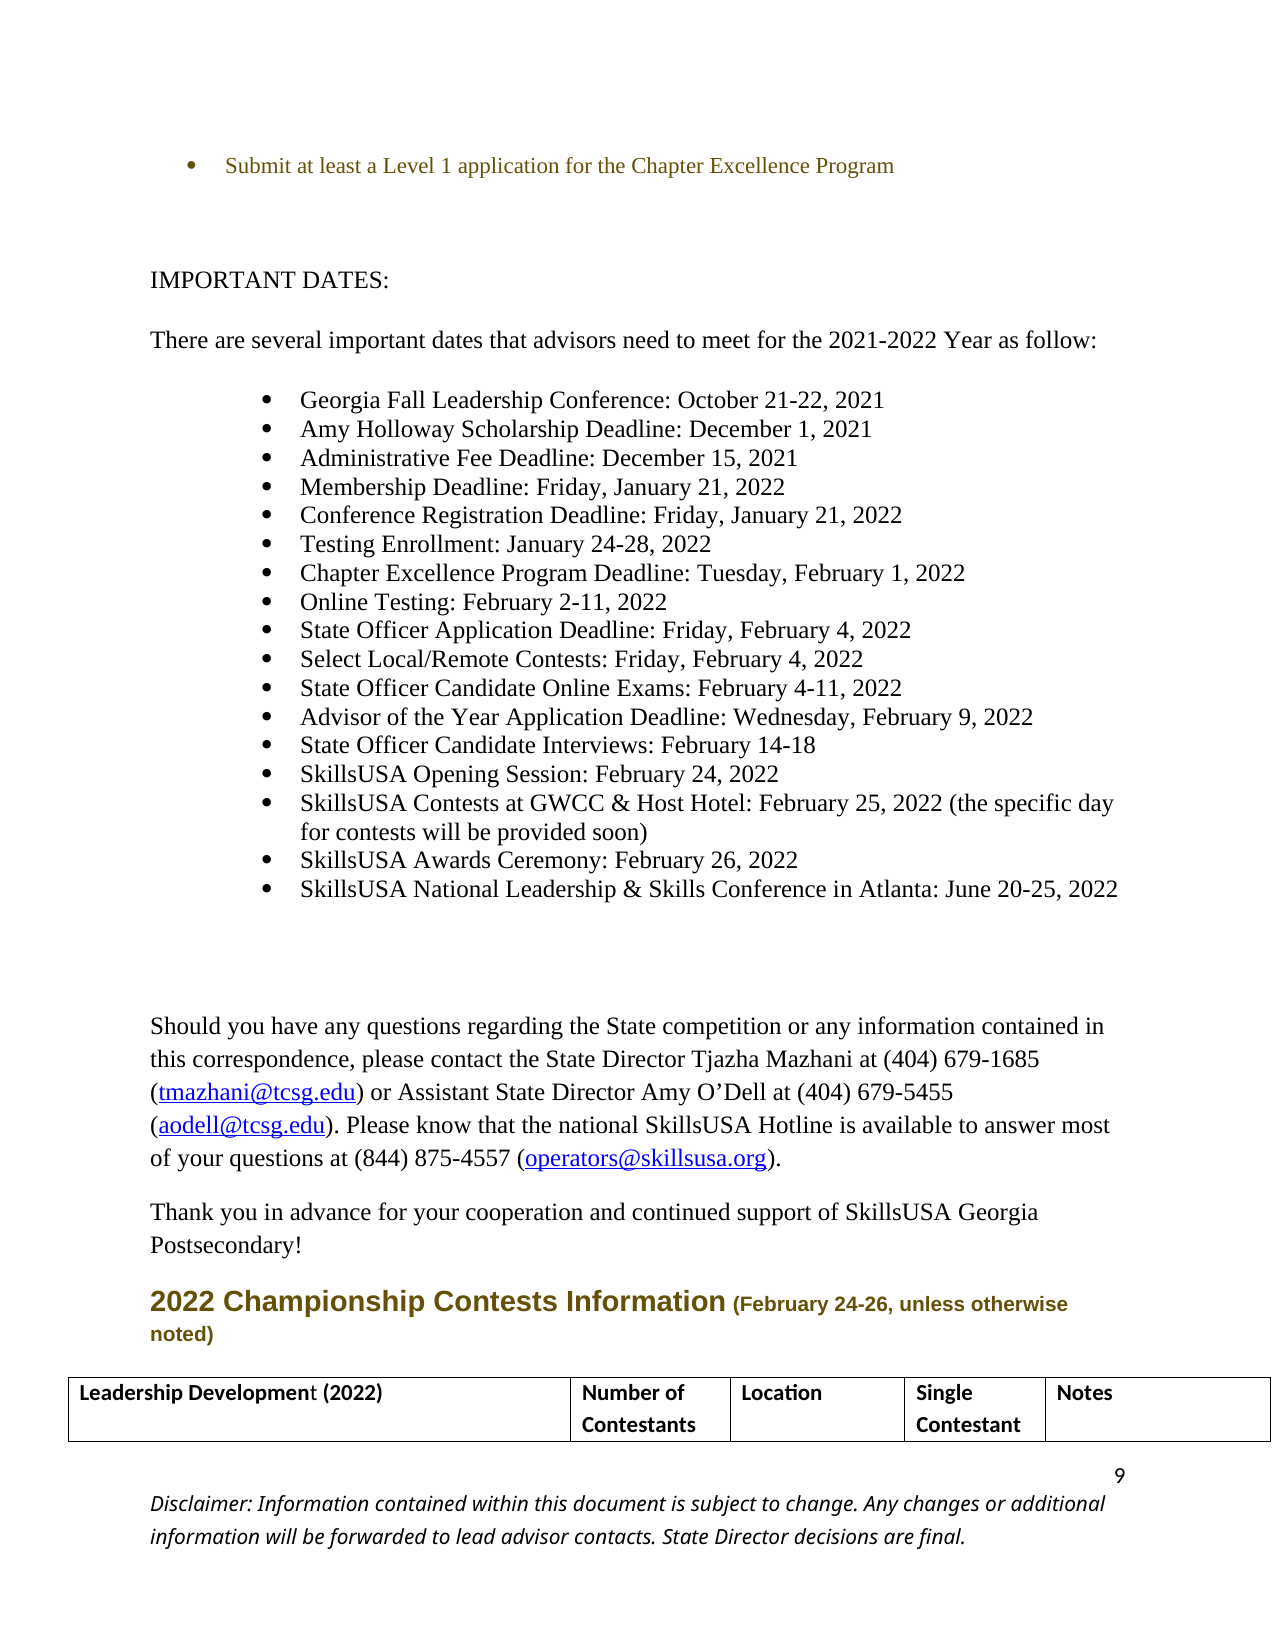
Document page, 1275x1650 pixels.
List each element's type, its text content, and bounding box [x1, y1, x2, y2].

text 2022 Championship Contests Information (February 24-26, unless otherwise noted) [150, 1284, 1125, 1345]
text Should you have any questions regarding the State competition or any information contained in this correspondence, please contact the State Director Tjazha Mazhani at (404) 679-1685 (tmazhani@tcsg.edu) or Assistant State Director Amy O’Dell at (404) 679-5455 (aodell@tcsg.edu). Please know that the national SkillsUSA Hotline is available to answer most of your questions at (844) 875-4557 (operators@skillsusa.org). [150, 1011, 1125, 1172]
list State Officer Candidate Online Exams: February 4-11, 2022 [262, 673, 1125, 702]
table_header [571, 1378, 730, 1441]
list Conference Registration Deadline: Friday, January 21, 2022 [262, 501, 1125, 529]
list Select Local/Remote Contests: Friday, February 4, 2022 [262, 644, 1125, 673]
list SkillsUSA Opening Session: February 24, 2022 [262, 759, 1125, 788]
list State Officer Candidate Interviews: February 14-18 [262, 731, 1125, 759]
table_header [69, 1378, 570, 1441]
text Thank you in advance for your cooperation and continued support of SkillsUSA Georgia Postsecondary! [150, 1197, 1125, 1258]
text IMPORTANT DATES: [150, 266, 1125, 294]
list Chapter Excellence Program Deadline: Tuesday, February 1, 2022 [262, 558, 1125, 587]
table_header Notes [1046, 1378, 1270, 1441]
list Online Testing: February 2-11, 2022 [262, 587, 1125, 616]
list Submit at least a Level 1 application for the Chapter Excellence Program [187, 150, 1125, 178]
list Administrative Fee Deadline: December 15, 2021 [262, 443, 1125, 472]
list Membership Deadline: Friday, January 21, 2022 [262, 472, 1125, 501]
list Advisor of the Year Application Deadline: Wednesday, February 9, 2022 [262, 702, 1125, 731]
text There are several important dates that advisors need to meet for the 2021-2022 Year as follow: [150, 326, 1125, 354]
list Georgia Fall Leadership Conference: October 21-22, 2021 [262, 386, 1125, 414]
list SkillsUSA Awards Ceremony: February 26, 2022 [262, 846, 1125, 874]
table_header Location [731, 1378, 904, 1441]
list State Officer Application Deadline: Friday, February 4, 2022 [262, 616, 1125, 644]
list Testing Enrollment: January 24-28, 2022 [262, 529, 1125, 558]
list SkillsUSA National Leadership & Skills Conference in Atlanta: June 20-25, 2022 [262, 874, 1125, 903]
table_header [905, 1378, 1045, 1441]
list Amy Holloway Scholarship Deadline: December 1, 2021 [262, 414, 1125, 443]
list SkillsUSA Contests at GWCC & Host Hotel: February 25, 2022 (the specific day for contests will be provided soon) [262, 788, 1125, 846]
